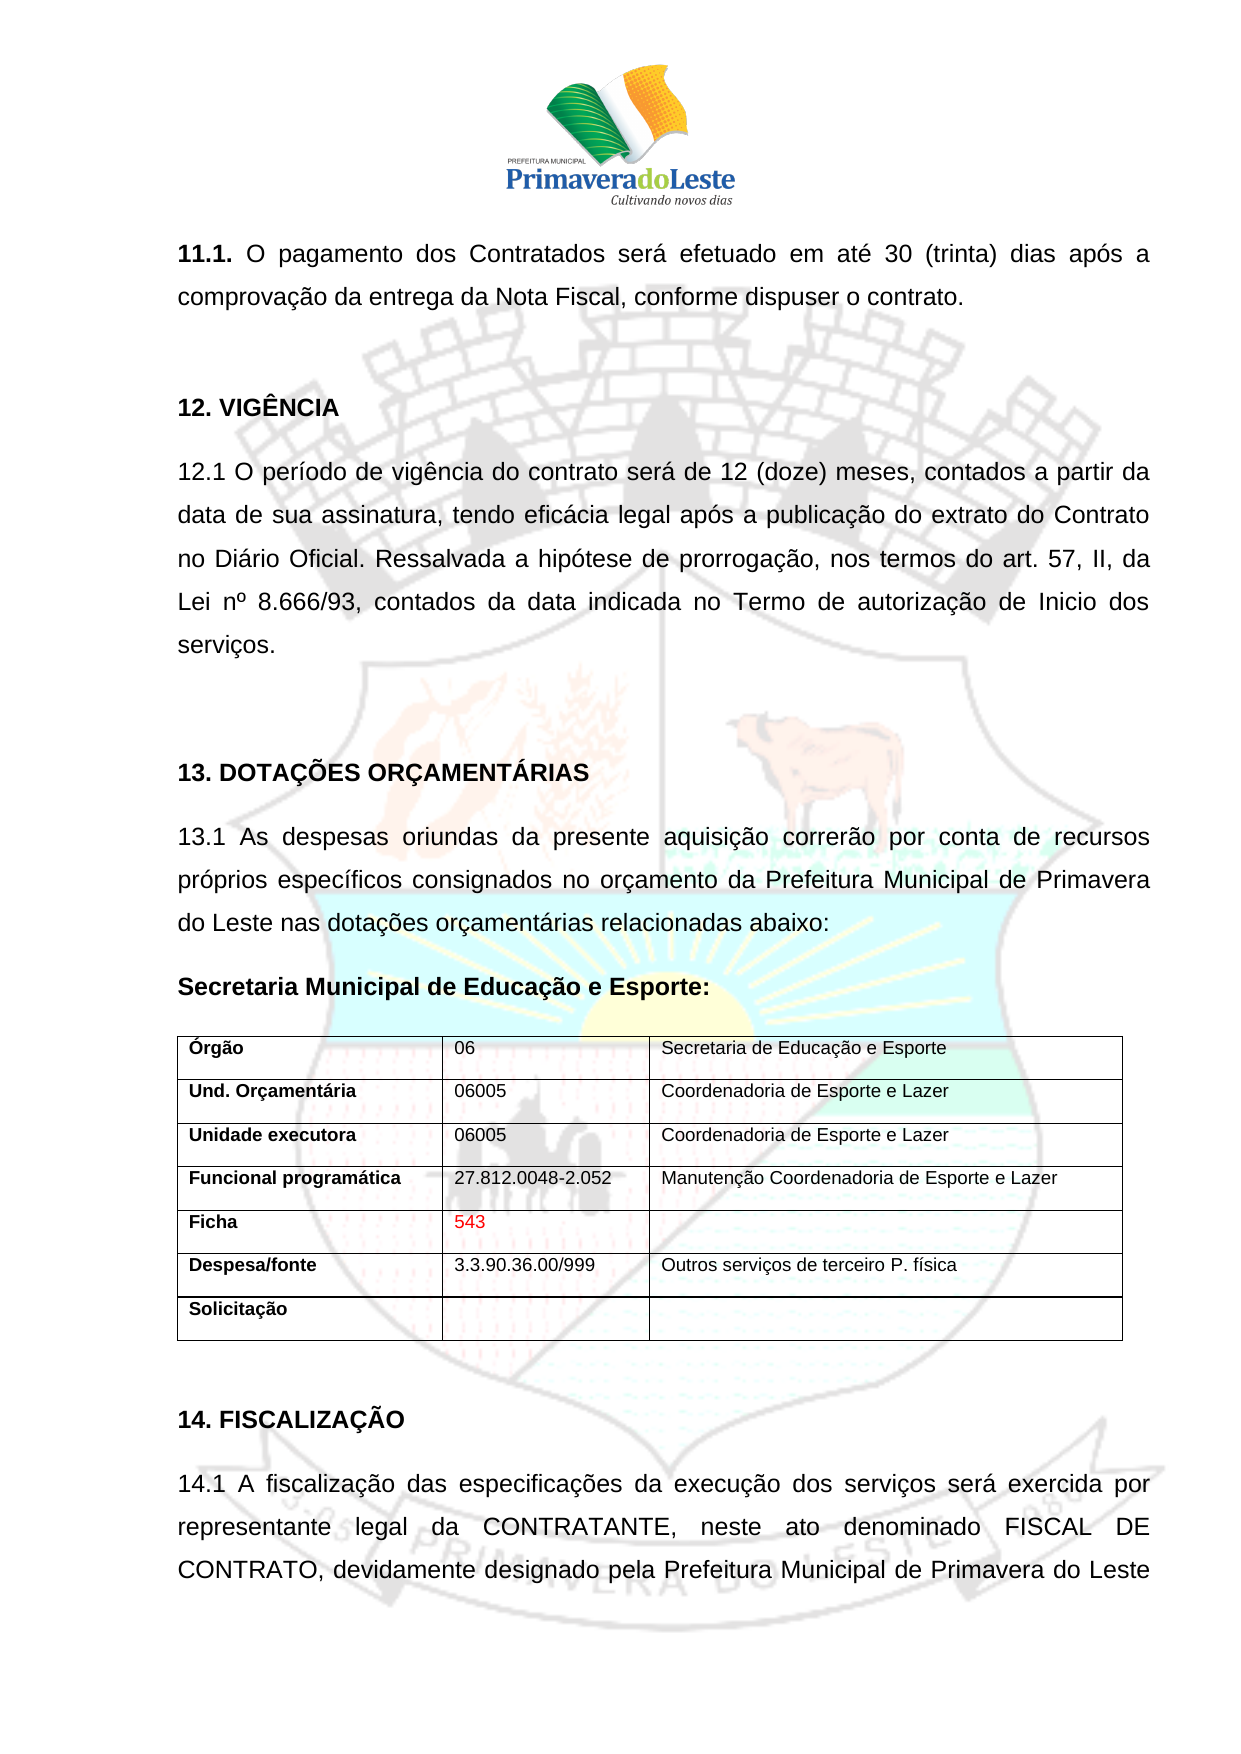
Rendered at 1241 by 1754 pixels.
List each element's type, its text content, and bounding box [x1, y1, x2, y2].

text 11.1. O pagamento dos Contratados será efetuado em até 30 (trinta) dias após a comprovação da entrega da Nota Fiscal, conforme dispuser o contrato. [177, 239, 1152, 311]
table_cell 06005 [443, 1080, 649, 1123]
text 13.1 As despesas oriundas da presente aquisição correrão por conta de recursos próprios específicos consignados no orçamento da Prefeitura Municipal de Primavera do Leste nas dotações orçamentárias relacionadas abaixo: [177, 822, 1152, 937]
text Secretaria Municipal de Educação e Esporte: [177, 972, 1152, 1001]
table_cell 543 [443, 1211, 649, 1253]
table_cell Solicitação [178, 1298, 442, 1340]
text 12. VIGÊNCIA [177, 393, 1152, 422]
table_cell 27.812.0048-2.052 [443, 1167, 649, 1209]
table_cell Ficha [178, 1211, 442, 1253]
table_cell [650, 1211, 1122, 1253]
table_cell Unidade executora [178, 1124, 442, 1166]
table_cell Coordenadoria de Esporte e Lazer [650, 1080, 1122, 1123]
table_cell Und. Orçamentária [178, 1080, 442, 1123]
text 13. DOTAÇÕES ORÇAMENTÁRIAS [177, 758, 1152, 786]
table_cell Despesa/fonte [178, 1254, 442, 1296]
table_header Secretaria de Educação e Esporte [650, 1037, 1122, 1079]
table_header 06 [443, 1037, 649, 1079]
table_cell 3.3.90.36.00/999 [443, 1254, 649, 1296]
table_cell [650, 1298, 1122, 1340]
table_cell Coordenadoria de Esporte e Lazer [650, 1124, 1122, 1166]
text 14. FISCALIZAÇÃO [177, 1405, 1152, 1434]
table_cell Outros serviços de terceiro P. física [650, 1254, 1122, 1296]
table_header Órgão [178, 1037, 442, 1079]
text 12.1 O período de vigência do contrato será de 12 (doze) meses, contados a partir da data de sua assinatura, tendo eficácia legal após a publicação do extrato do Contrato no Diário Oficial. Ressalvada a hipótese de prorrogação, nos termos do art. 57, II, da Lei nº 8.666/93, contados da data indicada no Termo de autorização de Inicio dos serviços. [177, 457, 1152, 658]
table_cell Manutenção Coordenadoria de Esporte e Lazer [650, 1167, 1122, 1209]
picture [502, 59, 739, 211]
table_cell Funcional programática [178, 1167, 442, 1209]
table_cell [443, 1298, 649, 1340]
table_cell 06005 [443, 1124, 649, 1166]
